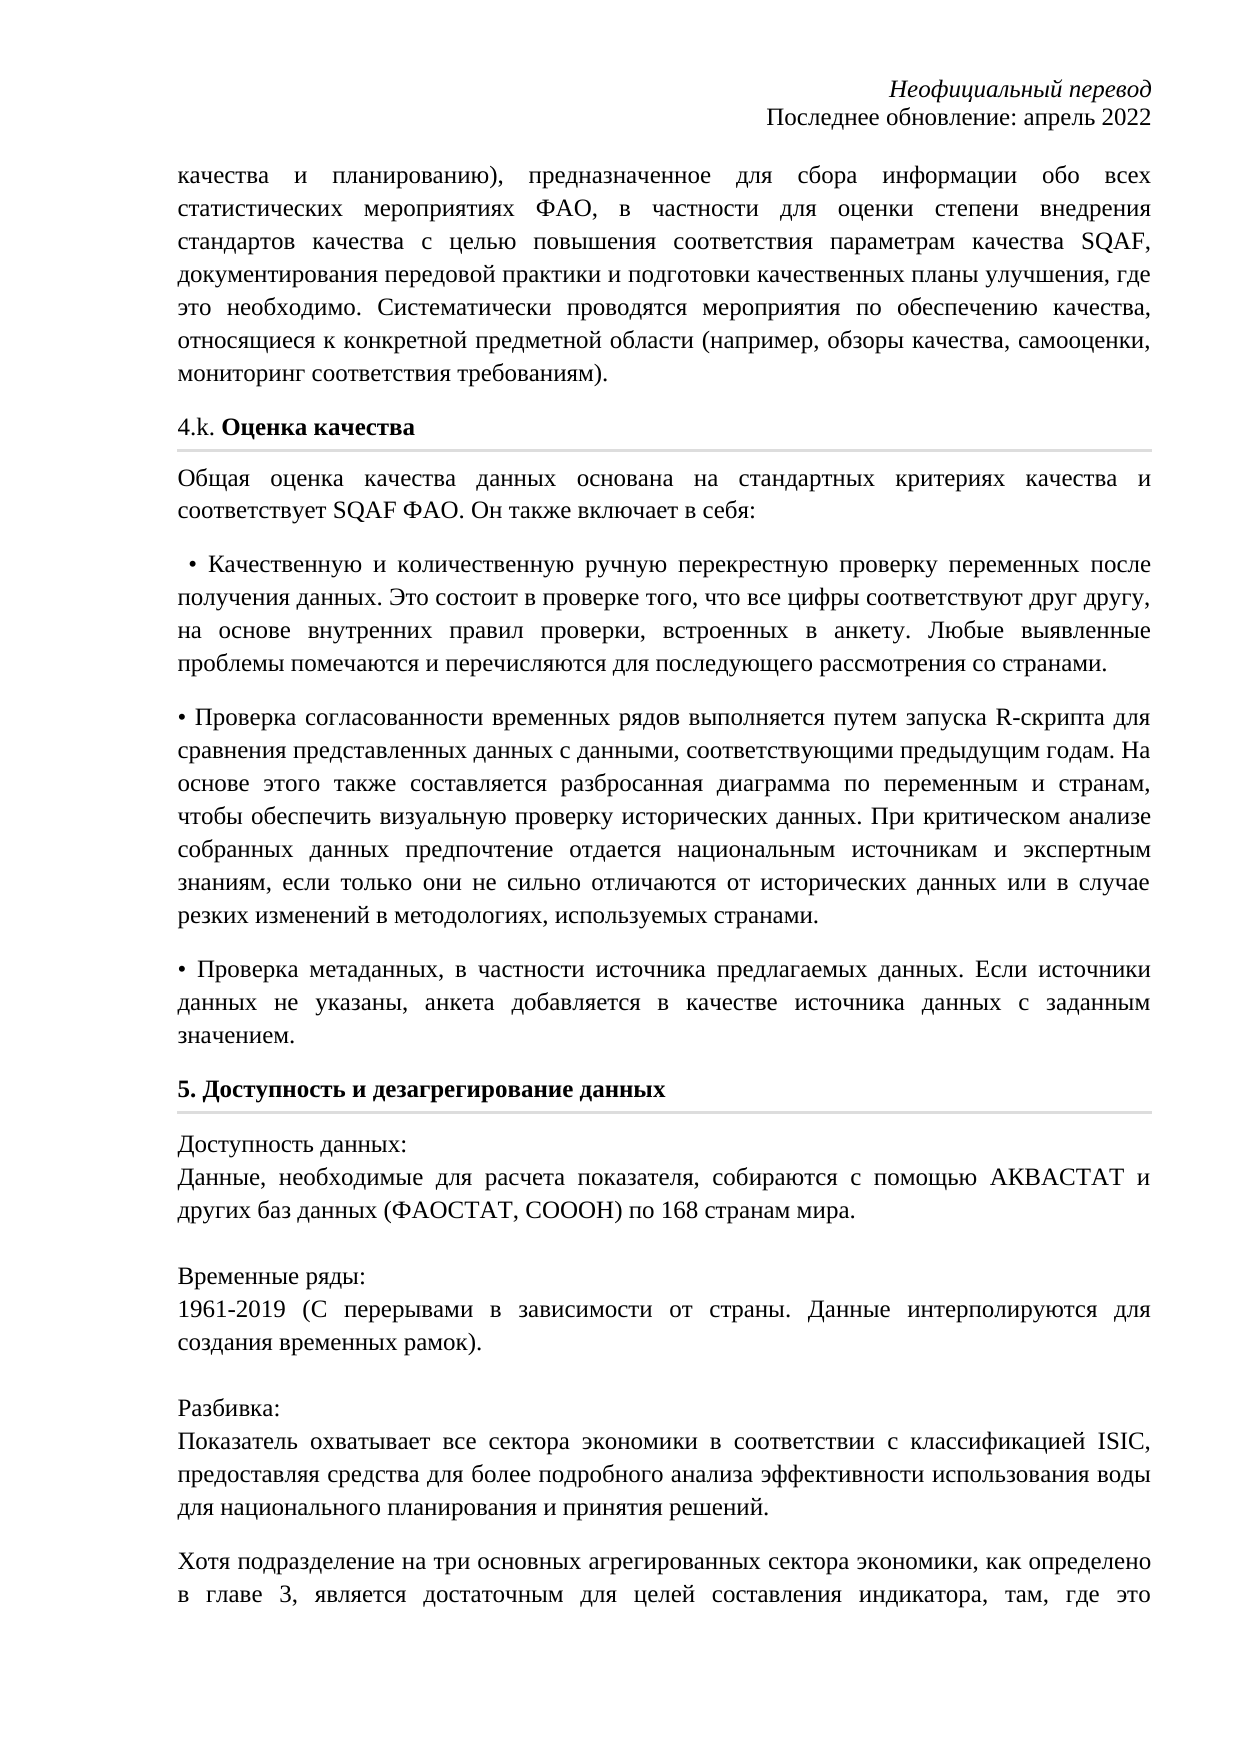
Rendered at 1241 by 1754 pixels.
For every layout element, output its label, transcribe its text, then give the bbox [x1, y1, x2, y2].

text Временные ряды: [177, 1261, 1152, 1290]
text Данные, необходимые для расчета показателя, собираются с помощью АКВАСТАТ и других баз данных (ФАОСТАТ, СОООН) по 168 странам мира. [177, 1162, 1152, 1224]
text 5. Доступность и дезагрегирование данных [177, 1074, 1152, 1111]
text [177, 1546, 1152, 1608]
text 1961-2019 (С перерывами в зависимости от страны. Данные интерполируются для создания временных рамок). [177, 1294, 1152, 1356]
text Разбивка: [177, 1393, 1152, 1422]
text • Проверка метаданных, в частности источника предлагаемых данных. Если источники данных не указаны, анкета добавляется в качестве источника данных с заданным значением. [177, 954, 1152, 1049]
text 4.k. Оценка качества [177, 412, 1152, 449]
text Показатель охватывает все сектора экономики в соответствии с классификацией ISIC, предоставляя средства для более подробного анализа эффективности использования воды для национального планирования и принятия решений. [177, 1426, 1152, 1521]
text Общая оценка качества данных основана на стандартных критериях качества и соответствует SQAF ФАО. Он также включает в себя: [177, 463, 1152, 524]
text • Качественную и количественную ручную перекрестную проверку переменных после получения данных. Это состоит в проверке того, что все цифры соответствуют друг другу, на основе внутренних правил проверки, встроенных в анкету. Любые выявленные проблемы помечаются и перечисляются для последующего рассмотрения со странами. [177, 549, 1152, 677]
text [177, 160, 1152, 387]
text • Проверка согласованности временных рядов выполняется путем запуска R-скрипта для сравнения представленных данных с данными, соответствующими предыдущим годам. На основе этого также составляется разбросанная диаграмма по переменным и странам, чтобы обеспечить визуальную проверку исторических данных. При критическом анализе собранных данных предпочтение отдается национальным источникам и экспертным знаниям, если только они не сильно отличаются от исторических данных или в случае резких изменений в методологиях, используемых странами. [177, 702, 1152, 929]
text Доступность данных: [177, 1129, 1152, 1158]
